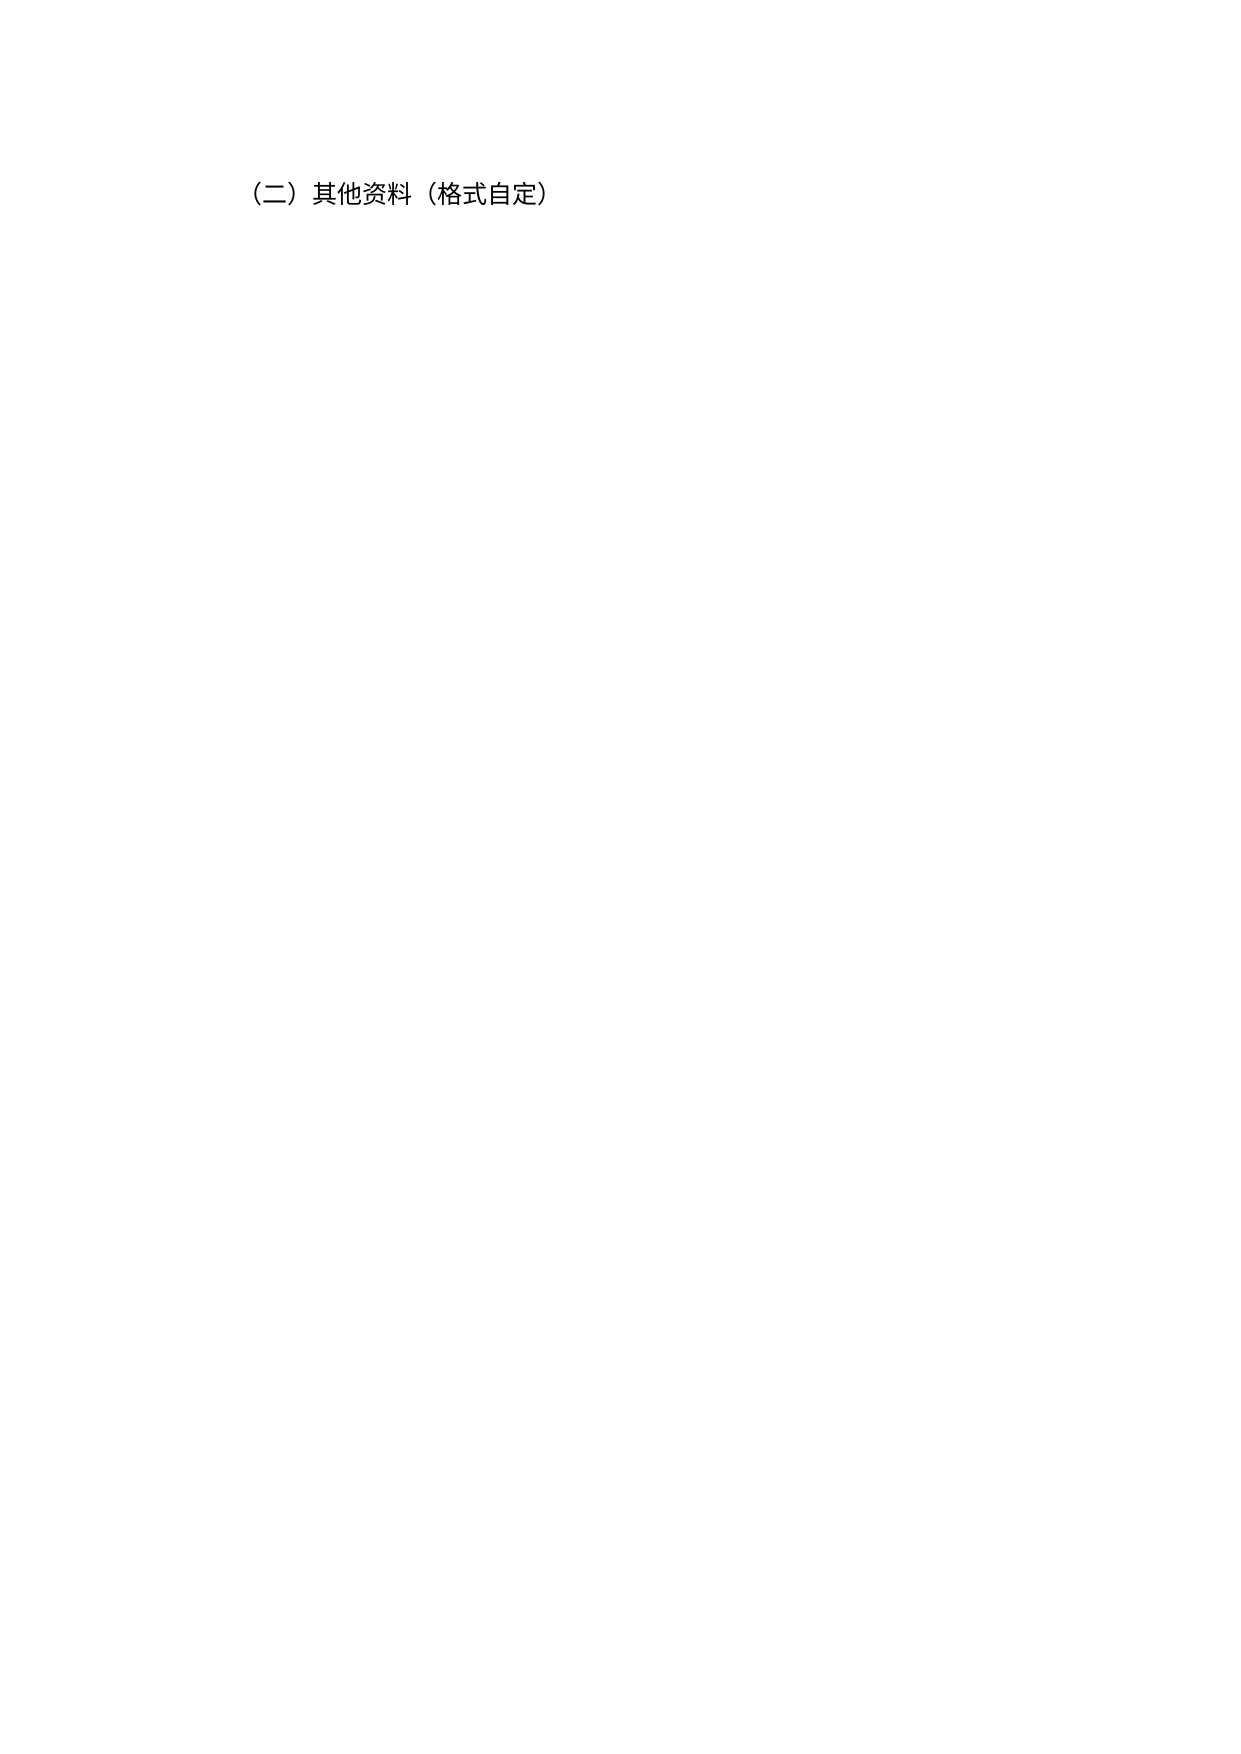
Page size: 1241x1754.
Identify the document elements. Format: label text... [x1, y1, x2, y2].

text （二）其他资料（格式自定） [187, 162, 1053, 214]
